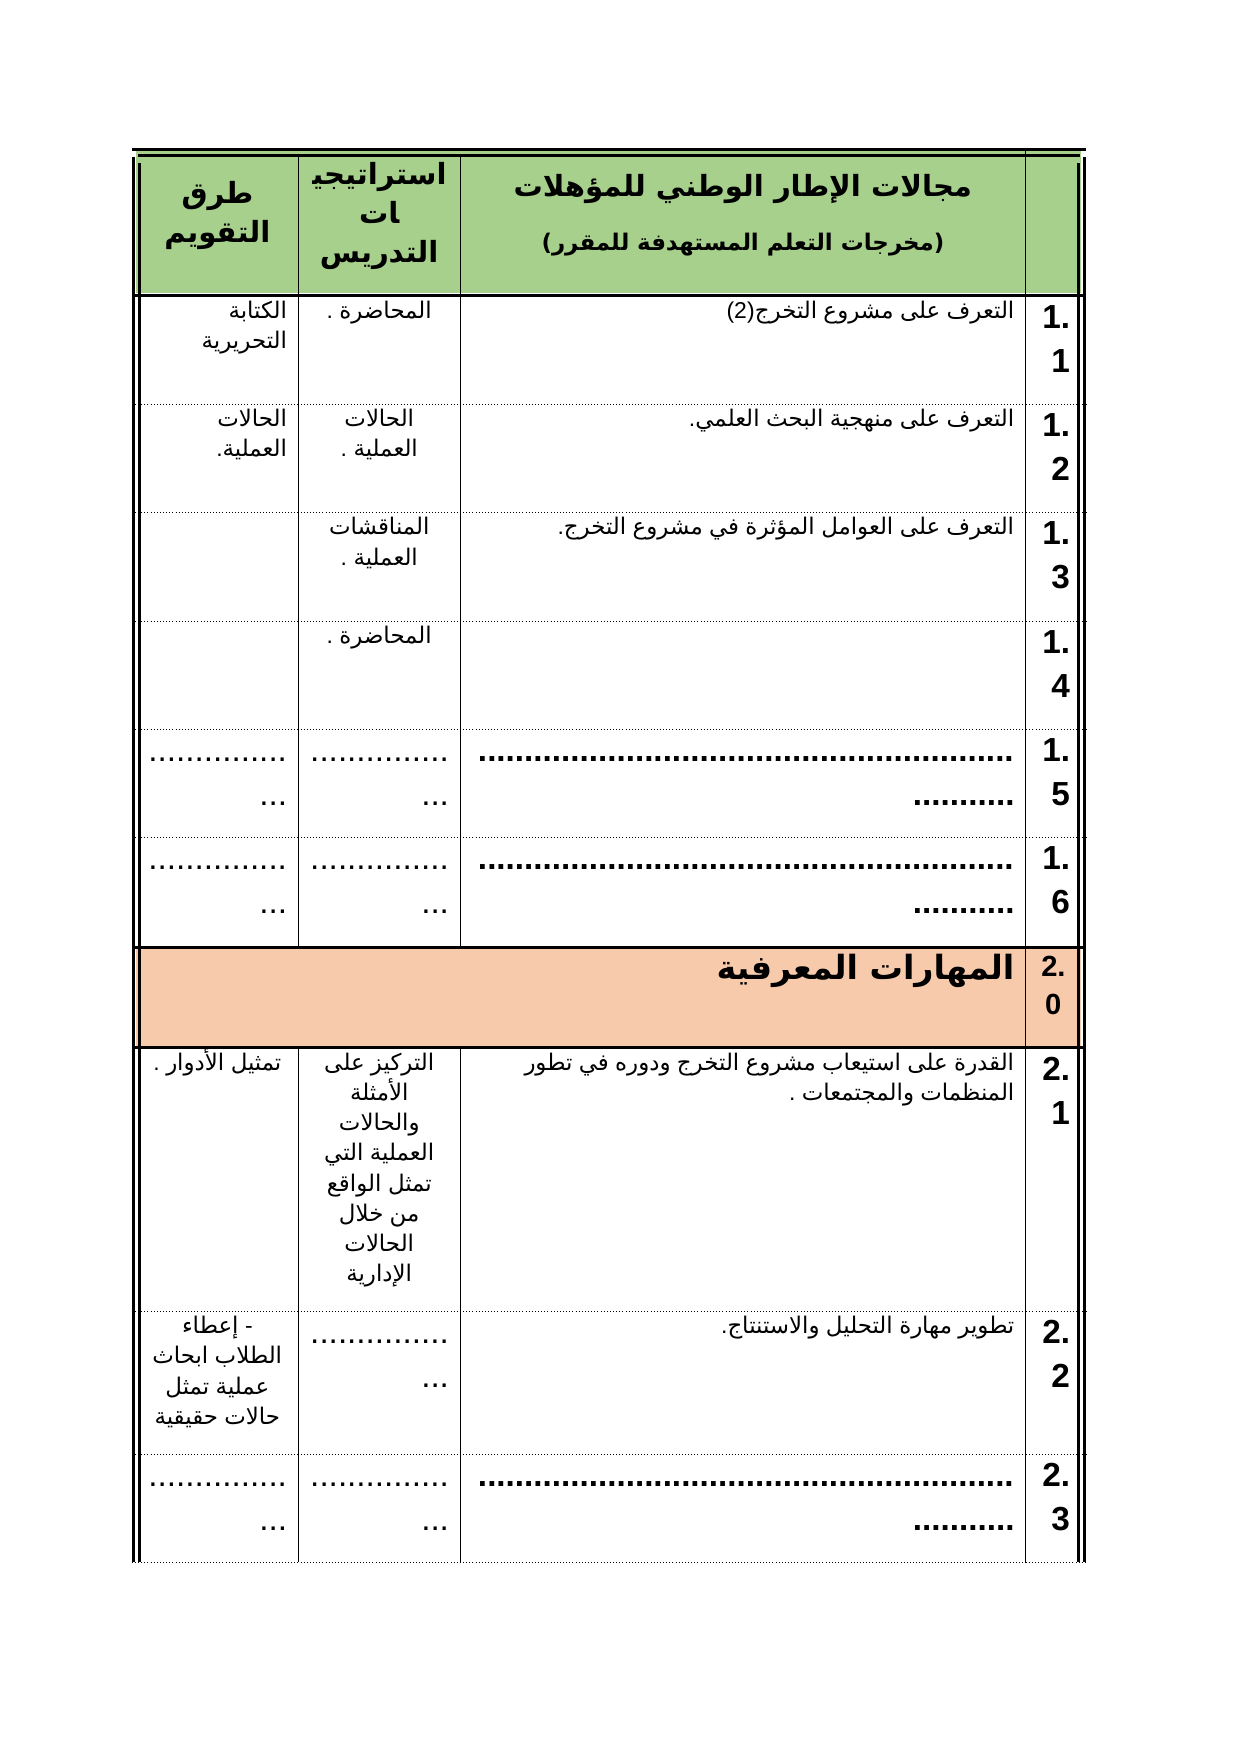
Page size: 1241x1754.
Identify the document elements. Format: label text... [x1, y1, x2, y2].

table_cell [461, 1454, 1025, 1562]
table_cell .................. [299, 837, 460, 946]
table_cell [141, 512, 298, 621]
table_cell .................. [299, 1454, 460, 1562]
table_cell 2.0 [1026, 949, 1077, 1046]
table_cell المهارات المعرفية [141, 949, 1025, 1046]
table_cell 2.2 [1026, 1311, 1077, 1454]
table_cell القدرة على استيعاب مشروع التخرج ودوره في تطور المنظمات والمجتمعات . [461, 1049, 1025, 1311]
table_cell 2.1 [1026, 1049, 1077, 1311]
table_cell 1.6 [1026, 837, 1077, 946]
table_cell 1.3 [1026, 512, 1077, 621]
table_cell الحالات العملية . [299, 404, 460, 512]
table_cell .................. [299, 729, 460, 837]
table_cell [141, 621, 298, 729]
table_cell تمثيل الأدوار . [141, 1049, 298, 1311]
table_header استراتيجيات التدريس [299, 157, 460, 293]
table_cell المحاضرة . [299, 297, 460, 404]
table_cell 1.5 [1026, 729, 1077, 837]
table_header [1026, 151, 1081, 293]
table_cell ..................................................................... [461, 837, 1025, 946]
table_cell .................. [141, 837, 298, 946]
table_cell 1.2 [1026, 404, 1077, 512]
table_cell الحالات العملية. [141, 404, 298, 512]
table_cell التعرف على العوامل المؤثرة في مشروع التخرج. [461, 512, 1025, 621]
table_cell .................. [141, 729, 298, 837]
table_cell 1.4 [1026, 621, 1077, 729]
table_cell [461, 621, 1025, 729]
table_cell 2.3 [1026, 1454, 1077, 1562]
table_cell .................. [141, 1454, 298, 1562]
table_cell المناقشات العملية . [299, 512, 460, 621]
table_cell المحاضرة . [299, 621, 460, 729]
table_cell الكتابة التحريرية [141, 297, 298, 404]
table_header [461, 157, 1025, 293]
table_cell تطوير مهارة التحليل والاستنتاج. [461, 1311, 1025, 1454]
table_cell ..................................................................... [461, 729, 1025, 837]
table_cell التعرف على منهجية البحث العلمي. [461, 404, 1025, 512]
table_cell - إعطاء الطلاب ابحاث عملية تمثل حالات حقيقية [141, 1311, 298, 1454]
table_header طرق التقويم [136, 151, 298, 293]
table_cell التعرف على مشروع التخرج(2) [461, 297, 1025, 404]
table_cell التركيز على الأمثلة والحالات العملية التي تمثل الواقع من خلال الحالات الإدارية [299, 1049, 460, 1311]
table_cell 1.1 [1026, 297, 1077, 404]
table_cell .................. [299, 1311, 460, 1454]
